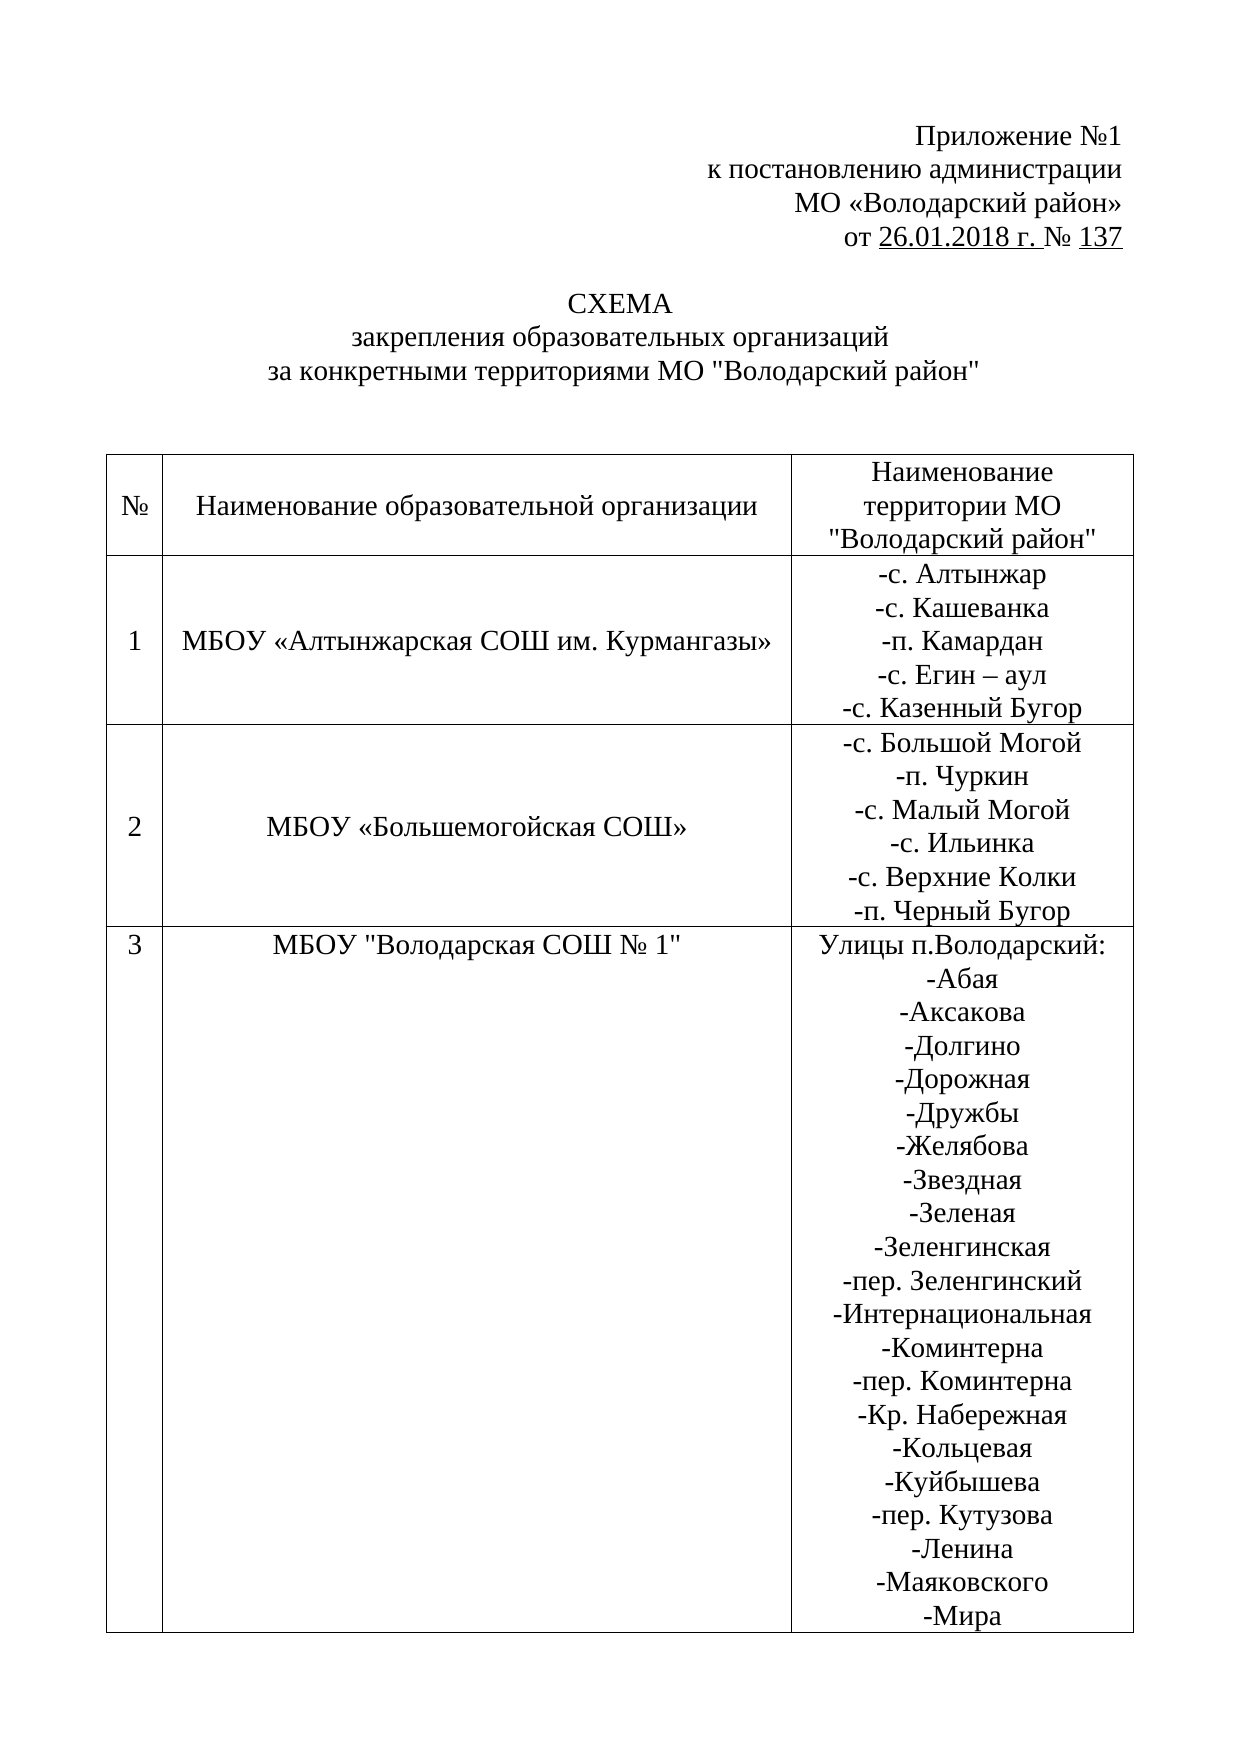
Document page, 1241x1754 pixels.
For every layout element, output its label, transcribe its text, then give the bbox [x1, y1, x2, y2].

table_header № [107, 455, 162, 555]
table_cell МБОУ «Большемогойская СОШ» [163, 725, 791, 926]
table_cell 3 [107, 927, 162, 1632]
text к постановлению администрации [118, 152, 1122, 185]
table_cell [163, 927, 791, 1632]
text закрепления образовательных организаций [118, 319, 1122, 353]
text СХЕМА [118, 286, 1122, 319]
table_cell 2 [107, 725, 162, 926]
text от 26.01.2018 г. № 137 [118, 219, 1122, 252]
table_header Наименование образовательной организации [163, 455, 791, 555]
table_header Наименование территории МО "Володарский район" [792, 455, 1133, 555]
table_cell -с. Алтынжар -с. Кашеванка -п. Камардан -с. Егин – аул -с. Казенный Бугор [792, 556, 1133, 724]
text МО «Володарский район» [118, 185, 1122, 219]
table_cell 1 [107, 556, 162, 724]
table_cell -с. Большой Могой -п. Чуркин -с. Малый Могой -с. Ильинка -с. Верхние Колки -п. Черный Бугор [792, 725, 1133, 926]
table_cell МБОУ «Алтынжарская СОШ им. Курмангазы» [163, 556, 791, 724]
text Приложение №1 [118, 118, 1122, 152]
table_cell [792, 927, 1133, 1632]
text за конкретными территориями МО "Володарский район" [118, 353, 1122, 386]
